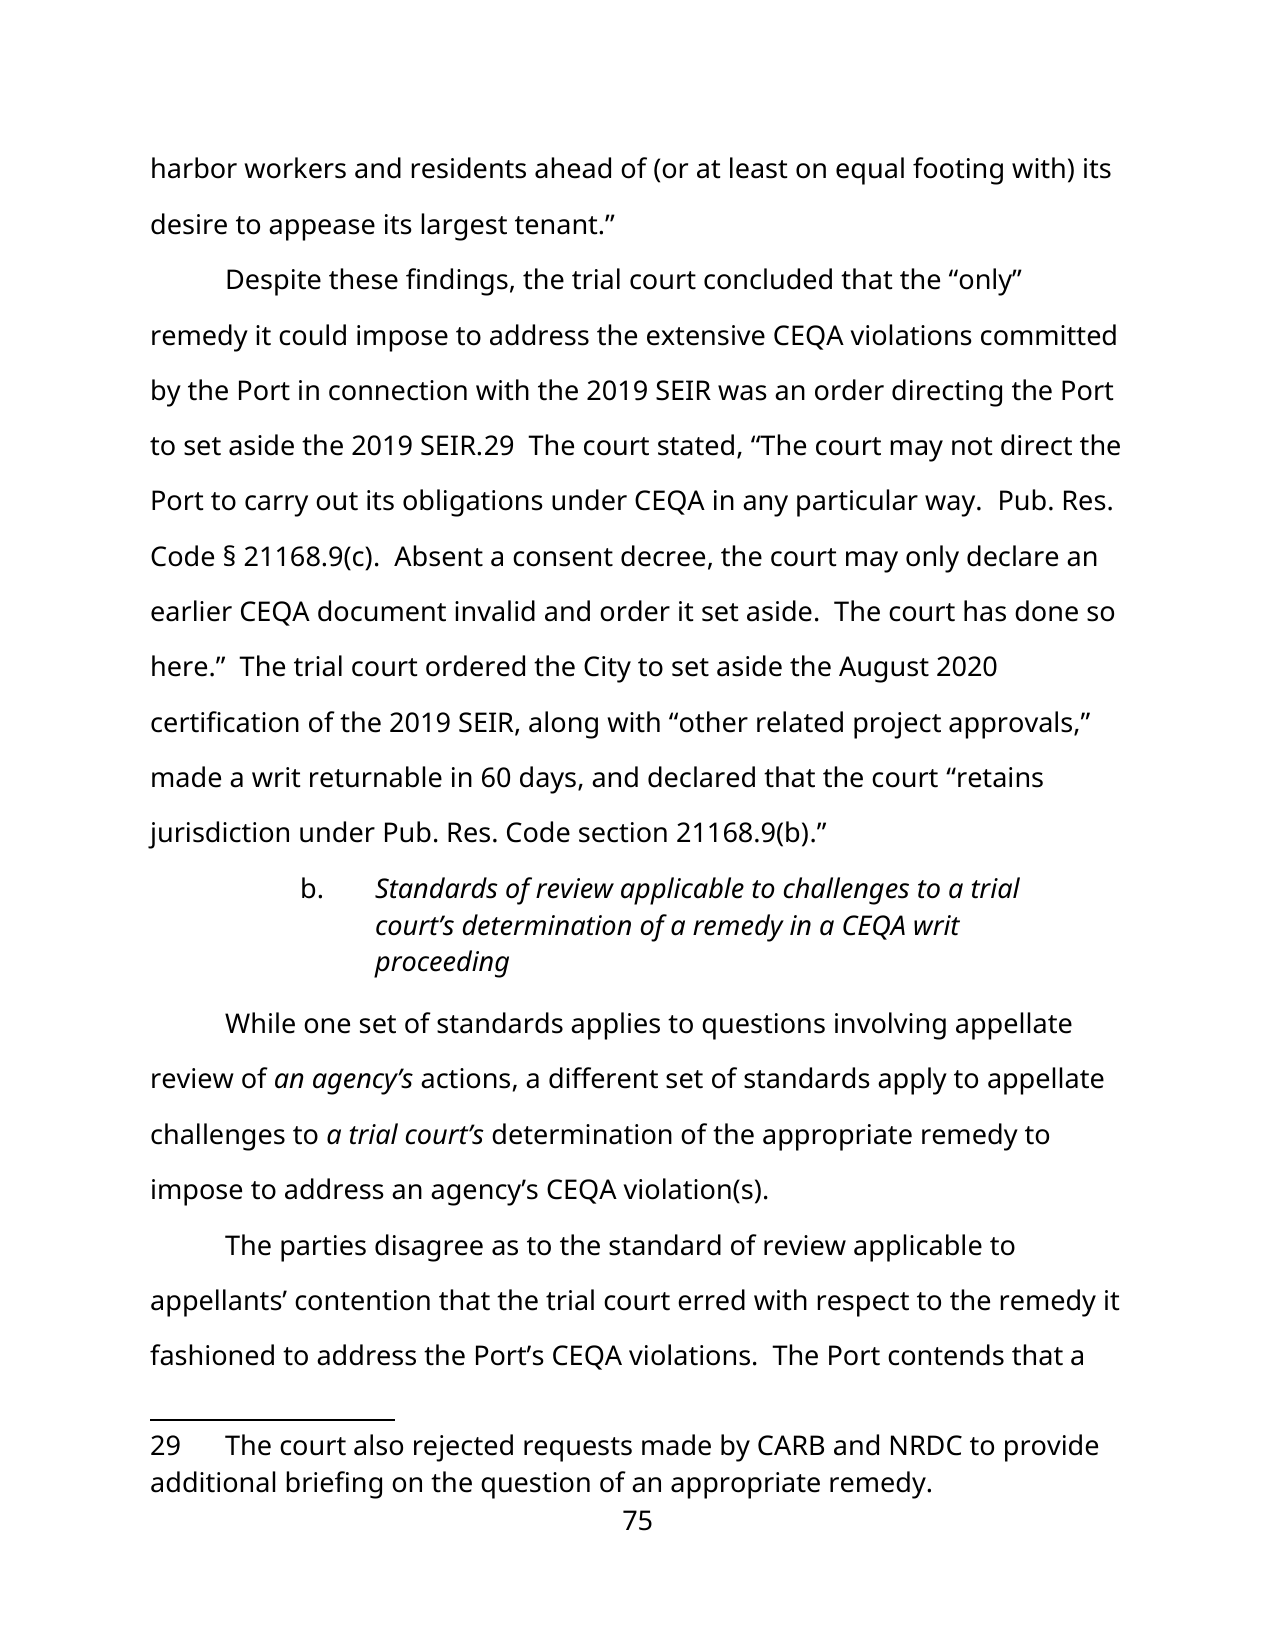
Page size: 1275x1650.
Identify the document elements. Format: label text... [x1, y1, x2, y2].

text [150, 1226, 1125, 1373]
text While one set of standards applies to questions involving appellate review of an agency’s actions, a different set of standards apply to appellate challenges to a trial court’s determination of the appropriate remedy to impose to address an agency’s CEQA violation(s). [150, 1005, 1125, 1207]
text Despite these findings, the trial court concluded that the “only” remedy it could impose to address the extensive CEQA violations committed by the Port in connection with the 2019 SEIR was an order directing the Port to set aside the 2019 SEIR. The court stated, “The court may not direct the Port to carry out its obligations under CEQA in any particular way. Pub. Res. Code § 21168.9(c). Absent a consent decree, the court may only declare an earlier CEQA document invalid and order it set aside. The court has done so here.” The trial court ordered the City to set aside the August 2020 certification of the 2019 SEIR, along with “other related project approvals,” made a writ returnable in 60 days, and declared that the court “retains jurisdiction under Pub. Res. Code section 21168.9(b).” [150, 261, 1125, 851]
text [150, 150, 1125, 242]
text b. Standards of review applicable to challenges to a trial court’s determination of a remedy in a CEQA writ proceeding [150, 869, 1125, 980]
